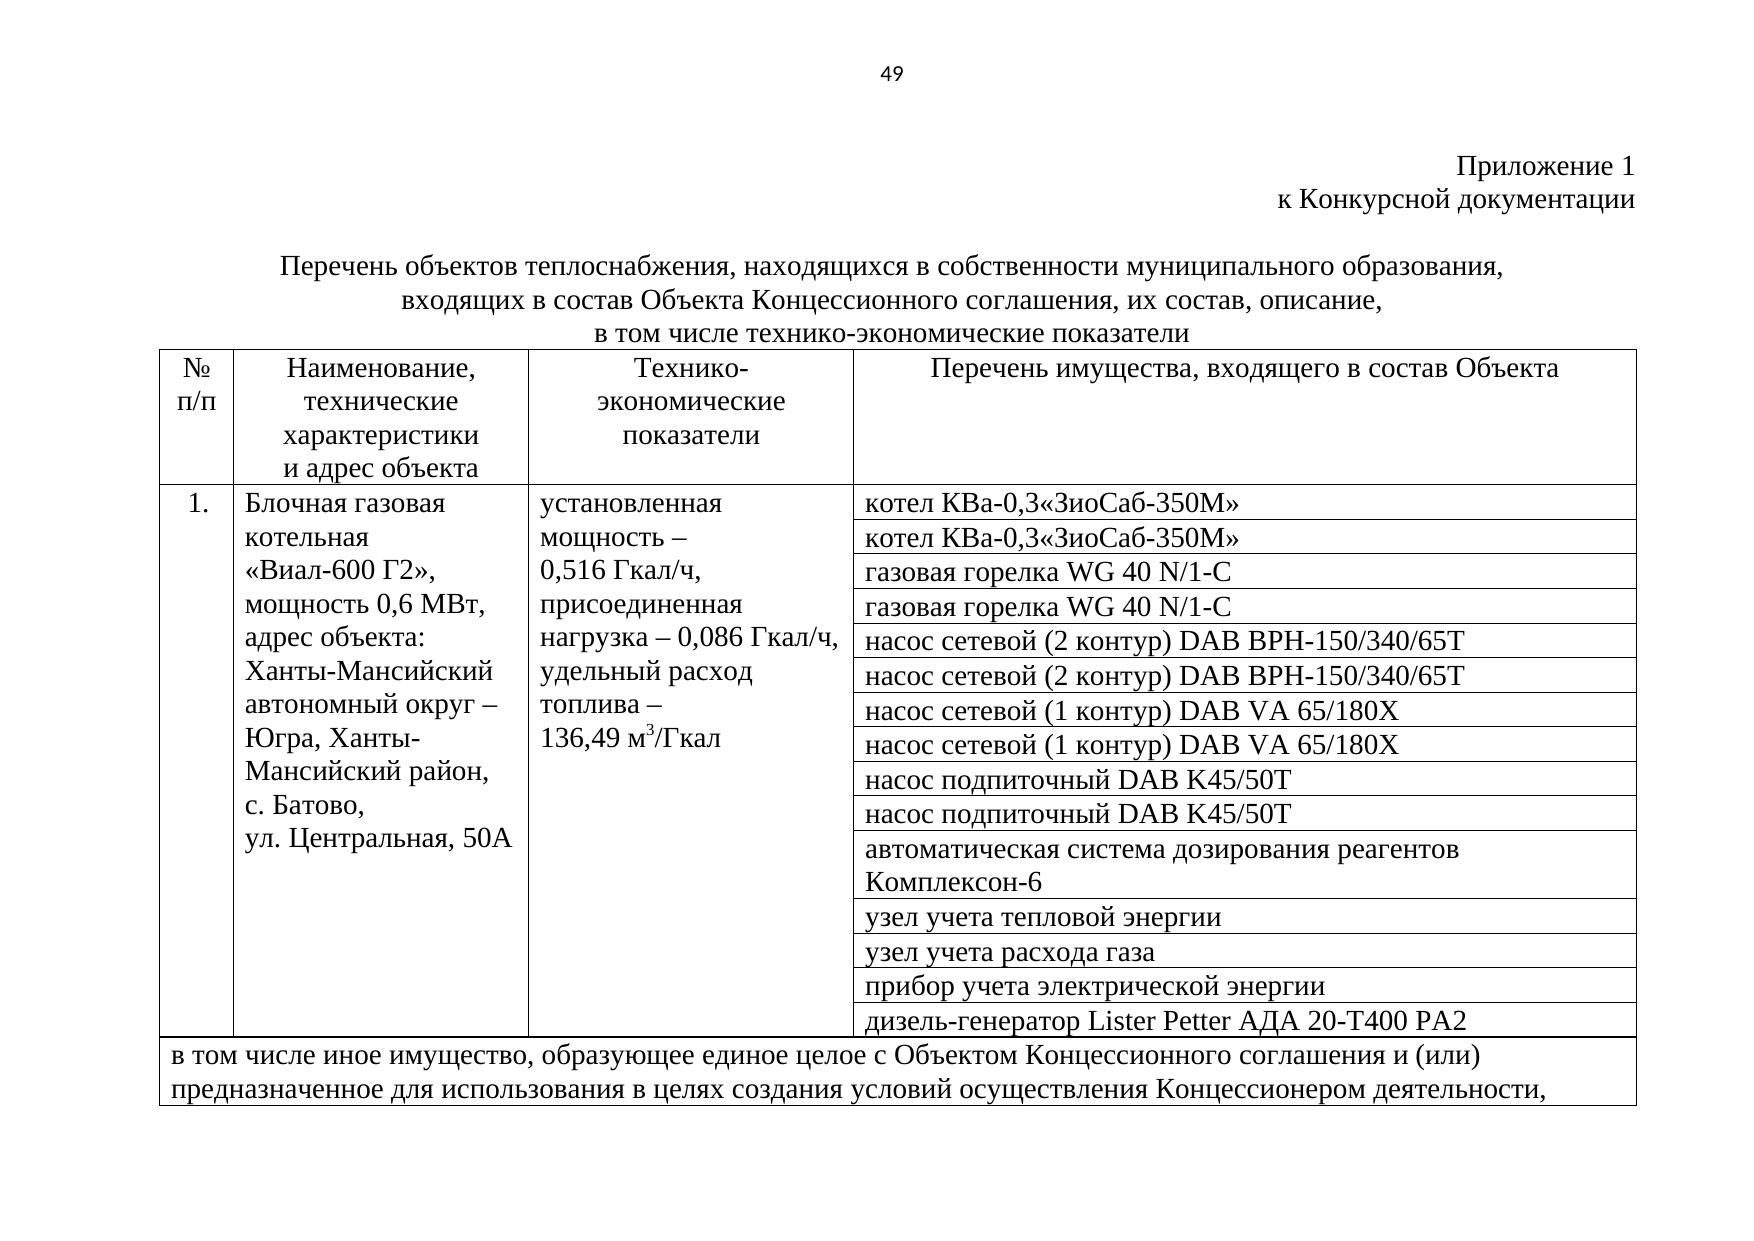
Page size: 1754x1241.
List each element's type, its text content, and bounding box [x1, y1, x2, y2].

table_header Перечень имущества, входящего в состав Объекта [854, 350, 1636, 484]
table_cell насос сетевой (2 контур) DAB BPH-150/340/65T [854, 658, 1636, 692]
table_cell узел учета тепловой энергии [854, 899, 1636, 933]
table_cell газовая горелка WG 40 N/1-C [854, 589, 1636, 622]
table_header Технико-экономические показатели [529, 350, 853, 484]
table_cell котел КВа-0,3«ЗиоСаб-350М» [854, 485, 1636, 519]
table_cell установленная мощность – 0,516 Гкал/ч, присоединенная нагрузка – 0,086 Гкал/ч, удельный расход топлива – 136,49 м3/Гкал [529, 485, 853, 1036]
table_cell котел КВа-0,3«ЗиоСаб-350М» [854, 520, 1636, 553]
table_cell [160, 1038, 1636, 1104]
table_cell насос подпиточный DAB K45/50T [854, 762, 1636, 795]
table_cell 1. [160, 485, 233, 1036]
table_cell насос сетевой (1 контур) DAB VA 65/180X [854, 693, 1636, 726]
table_cell Блочная газовая котельная «Виал-600 Г2», мощность 0,6 МВт, адрес объекта: Ханты-Мансийский автономный округ – Югра, Ханты-Мансийский район, с. Батово, ул. Центральная, 50А [234, 485, 528, 1036]
table_header № п/п [160, 350, 233, 484]
table_cell газовая горелка WG 40 N/1-C [854, 554, 1636, 588]
text в том числе технико-экономические показатели [159, 315, 1624, 349]
table_cell автоматическая система дозирования реагентов Комплексон-6 [854, 831, 1636, 898]
table_header Наименование, технические характеристики и адрес объекта [234, 350, 528, 484]
text входящих в состав Объекта Концессионного соглашения, их состав, описание, [159, 282, 1624, 315]
table_cell насос сетевой (2 контур) DAB BPH-150/340/65T [854, 624, 1636, 657]
table_cell дизель-генератор Lister Petter АДА 20-Т400 РА2 [854, 1003, 1636, 1036]
table_cell прибор учета электрической энергии [854, 968, 1636, 1002]
table_cell насос сетевой (1 контур) DAB VA 65/180X [854, 727, 1636, 761]
text Приложение 1 [159, 148, 1635, 181]
text к Конкурсной документации [159, 181, 1635, 215]
table_cell узел учета расхода газа [854, 934, 1636, 967]
text Перечень объектов теплоснабжения, находящихся в собственности муниципального образования, [159, 248, 1624, 282]
table_cell насос подпиточный DAB K45/50T [854, 796, 1636, 830]
